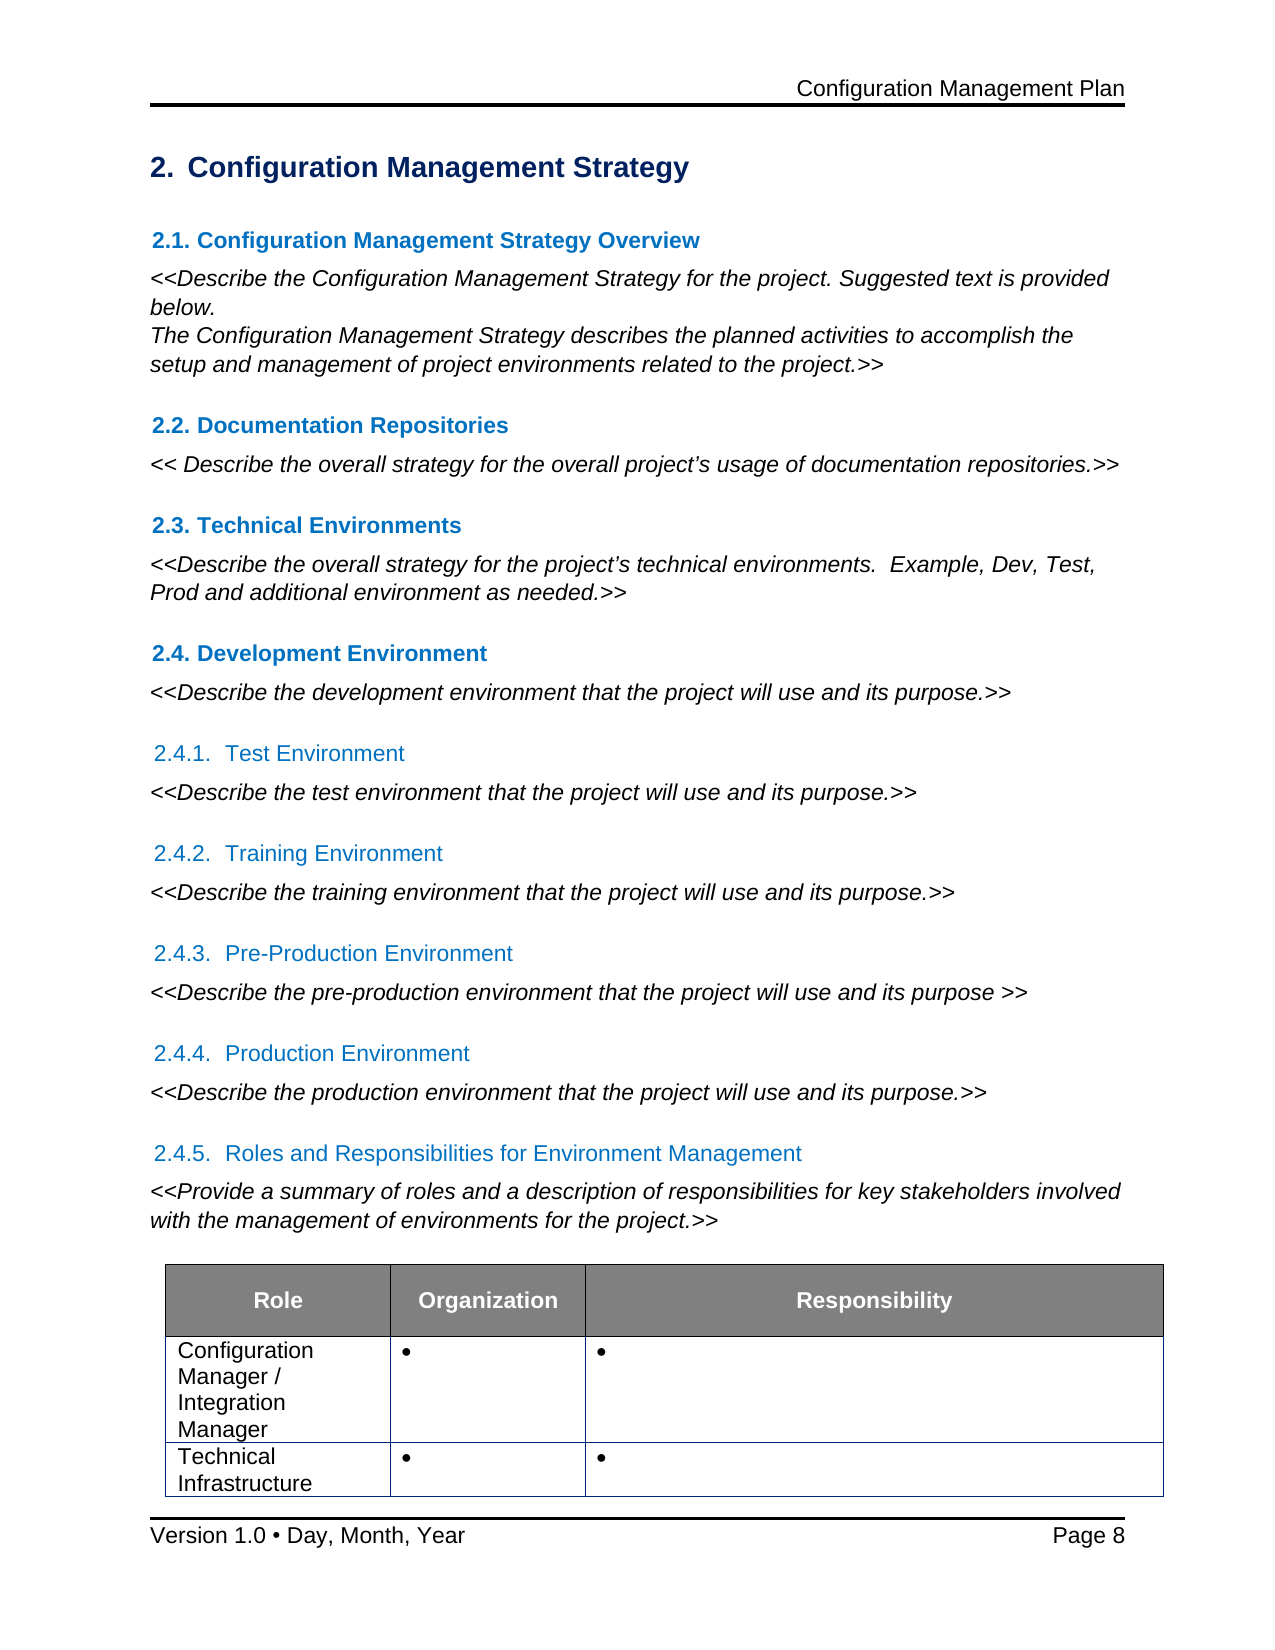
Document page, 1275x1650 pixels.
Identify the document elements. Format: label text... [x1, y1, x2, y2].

subtitle Configuration Management Strategy Overview [152, 227, 1125, 253]
subtitle Technical Environments [152, 512, 1125, 538]
subtitle Training Environment [154, 840, 1125, 866]
subtitle Test Environment [154, 740, 1125, 766]
text <<Describe the Configuration Management Strategy for the project. Suggested text is provided below. [150, 265, 1125, 320]
subtitle Configuration Management Strategy [150, 150, 1125, 183]
text <<Describe the development environment that the project will use and its purpose.>> [150, 679, 1125, 705]
table_cell Configuration Manager / Integration Manager [166, 1337, 390, 1442]
table_header Organization [391, 1265, 585, 1336]
table_header Responsibility [586, 1265, 1163, 1336]
text <<Describe the production environment that the project will use and its purpose.>> [150, 1078, 1125, 1105]
table_header Role [166, 1265, 390, 1336]
text The Configuration Management Strategy describes the planned activities to accomplish the setup and management of project environments related to the project.>> [150, 322, 1125, 377]
table_cell [391, 1443, 585, 1496]
subtitle Production Environment [154, 1039, 1125, 1066]
table_cell Technical Infrastructure Analyst [166, 1443, 390, 1496]
text << Describe the overall strategy for the overall project’s usage of documentation repositories.>> [150, 451, 1125, 477]
text <<Describe the training environment that the project will use and its purpose.>> [150, 879, 1125, 905]
text <<Describe the pre-production environment that the project will use and its purpose >> [150, 978, 1125, 1005]
subtitle Development Environment [152, 640, 1125, 666]
subtitle Roles and Responsibilities for Environment Management [154, 1139, 1125, 1166]
text <<Describe the test environment that the project will use and its purpose.>> [150, 779, 1125, 805]
text <<Describe the overall strategy for the project’s technical environments. Example, Dev, Test, Prod and additional environment as needed.>> [150, 551, 1125, 605]
table_cell [586, 1337, 1163, 1442]
subtitle Pre-Production Environment [154, 940, 1125, 966]
subtitle Documentation Repositories [152, 412, 1125, 438]
table_cell [391, 1337, 585, 1442]
table_cell [586, 1443, 1163, 1496]
text <<Provide a summary of roles and a description of responsibilities for key stakeholders involved with the management of environments for the project.>> [150, 1178, 1125, 1233]
